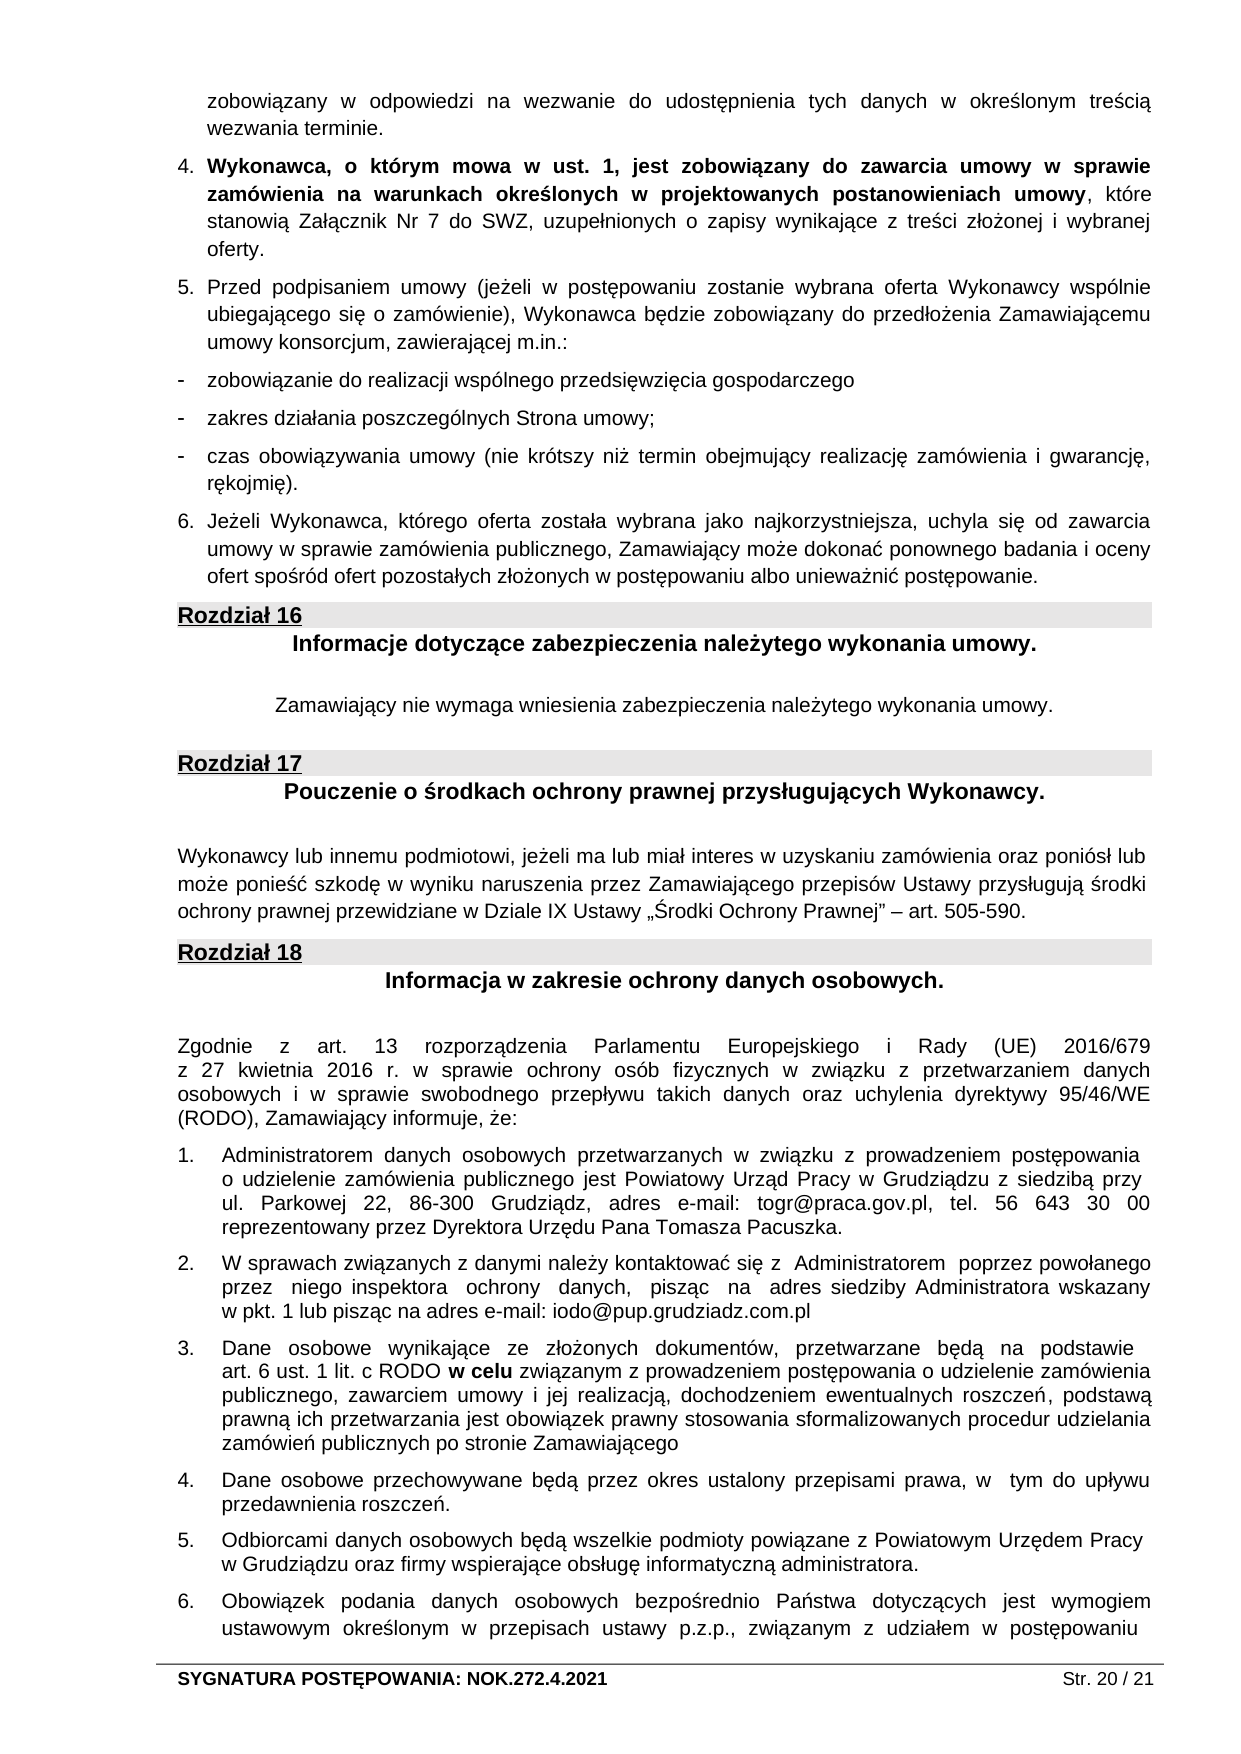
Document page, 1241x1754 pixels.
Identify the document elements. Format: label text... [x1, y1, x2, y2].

text Zamawiający nie wymaga wniesienia zabezpieczenia należytego wykonania umowy. [177, 693, 1152, 717]
text Rozdział 17 [177, 750, 1152, 776]
text Pouczenie o środkach ochrony prawnej przysługujących Wykonawcy. [177, 778, 1152, 805]
text Wykonawcy lub innemu podmiotowi, jeżeli ma lub miał interes w uzyskaniu zamówienia oraz poniósł lub może ponieść szkodę w wyniku naruszenia przez Zamawiającego przepisów Ustawy przysługują środki ochrony prawnej przewidziane w Dziale IX Ustawy „Środki Ochrony Prawnej” – art. 505-590. [177, 844, 1147, 923]
list zobowiązanie do realizacji wspólnego przedsięwzięcia gospodarczego [177, 367, 1152, 391]
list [177, 89, 1152, 140]
list Jeżeli Wykonawca, którego oferta została wybrana jako najkorzystniejsza, uchyla się od zawarcia umowy w sprawie zamówienia publicznego, Zamawiający może dokonać ponownego badania i oceny ofert spośród ofert pozostałych złożonych w postępowaniu albo unieważnić postępowanie. [177, 509, 1152, 588]
list Wykonawca, o którym mowa w ust. 1, jest zobowiązany do zawarcia umowy w sprawie zamówienia na warunkach określonych w projektowanych postanowieniach umowy, które stanowią Załącznik Nr 7 do SWZ, uzupełnionych o zapisy wynikające z treści złożonej i wybranej oferty. [177, 154, 1152, 261]
list W sprawach związanych z danymi należy kontaktować się z Administratorem poprzez powołanego przez niego inspektora ochrony danych, pisząc na adres siedziby Administratora wskazany w pkt. 1 lub pisząc na adres e-mail: iodo@pup.grudziadz.com.pl [177, 1251, 1152, 1323]
list Administratorem danych osobowych przetwarzanych w związku z prowadzeniem postępowania o udzielenie zamówienia publicznego jest Powiatowy Urząd Pracy w Grudziądzu z siedzibą przy ul. Parkowej 22, 86-300 Grudziądz, adres e-mail: togr@praca.gov.pl, tel. 56 643 30 00 reprezentowany przez Dyrektora Urzędu Pana Tomasza Pacuszka. [177, 1143, 1152, 1238]
list Dane osobowe przechowywane będą przez okres ustalony przepisami prawa, w tym do upływu przedawnienia roszczeń. [177, 1468, 1152, 1516]
text Informacje dotyczące zabezpieczenia należytego wykonania umowy. [177, 630, 1152, 657]
text Informacja w zakresie ochrony danych osobowych. [177, 967, 1152, 994]
text Rozdział 18 [177, 939, 1152, 965]
list Przed podpisaniem umowy (jeżeli w postępowaniu zostanie wybrana oferta Wykonawcy wspólnie ubiegającego się o zamówienie), Wykonawca będzie zobowiązany do przedłożenia Zamawiającemu umowy konsorcjum, zawierającej m.in.: [177, 274, 1152, 353]
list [177, 1588, 1152, 1640]
list czas obowiązywania umowy (nie krótszy niż termin obejmujący realizację zamówienia i gwarancję, rękojmię). [177, 443, 1152, 495]
text Rozdział 16 [177, 602, 1152, 628]
text Zgodnie z art. 13 rozporządzenia Parlamentu Europejskiego i Rady (UE) 2016/679 z 27 kwietnia 2016 r. w sprawie ochrony osób fizycznych w związku z przetwarzaniem danych osobowych i w sprawie swobodnego przepływu takich danych oraz uchylenia dyrektywy 95/46/WE (RODO), Zamawiający informuje, że: [177, 1034, 1152, 1130]
list Odbiorcami danych osobowych będą wszelkie podmioty powiązane z Powiatowym Urzędem Pracy w Grudziądzu oraz firmy wspierające obsługę informatyczną administratora. [177, 1528, 1152, 1576]
list zakres działania poszczególnych Strona umowy; [177, 405, 1152, 429]
list Dane osobowe wynikające ze złożonych dokumentów, przetwarzane będą na podstawie art. 6 ust. 1 lit. c RODO w celu związanym z prowadzeniem postępowania o udzielenie zamówienia publicznego, zawarciem umowy i jej realizacją, dochodzeniem ewentualnych roszczeń, podstawą prawną ich przetwarzania jest obowiązek prawny stosowania sformalizowanych procedur udzielania zamówień publicznych po stronie Zamawiającego [177, 1335, 1152, 1455]
